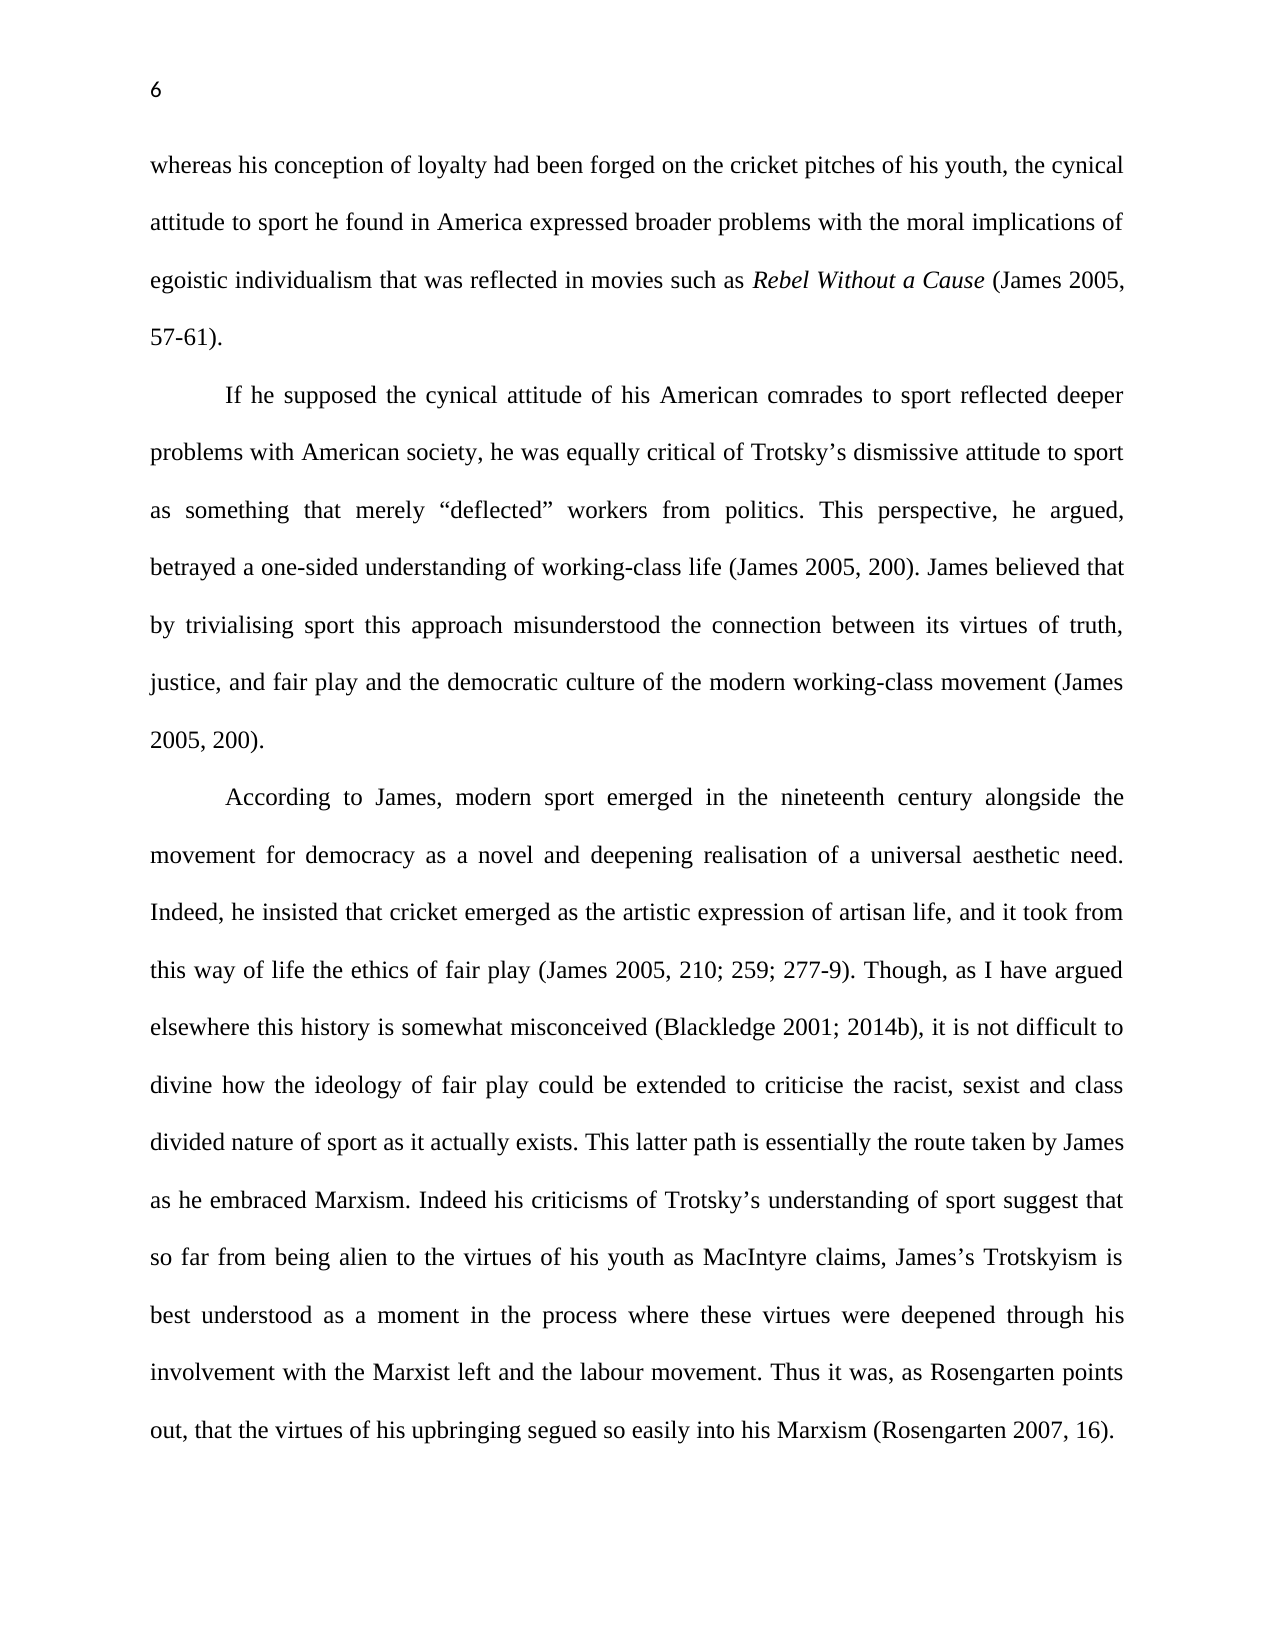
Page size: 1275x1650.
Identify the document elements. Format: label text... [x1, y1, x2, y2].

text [150, 150, 1125, 351]
text According to James, modern sport emerged in the nineteenth century alongside the movement for democracy as a novel and deepening realisation of a universal aesthetic need. Indeed, he insisted that cricket emerged as the artistic expression of artisan life, and it took from this way of life the ethics of fair play (James 2005, 210; 259; 277-9). Though, as I have argued elsewhere this history is somewhat misconceived (Blackledge 2001; 2014b), it is not difficult to divine how the ideology of fair play could be extended to criticise the racist, sexist and class divided nature of sport as it actually exists. This latter path is essentially the route taken by James as he embraced Marxism. Indeed his criticisms of Trotsky’s understanding of sport suggest that so far from being alien to the virtues of his youth as MacIntyre claims, James’s Trotskyism is best understood as a moment in the process where these virtues were deepened through his involvement with the Marxist left and the labour movement. Thus it was, as Rosengarten points out, that the virtues of his upbringing segued so easily into his Marxism (Rosengarten 2007, 16). [150, 782, 1125, 1444]
text If he supposed the cynical attitude of his American comrades to sport reflected deeper problems with American society, he was equally critical of Trotsky’s dismissive attitude to sport as something that merely “deflected” workers from politics. This perspective, he argued, betrayed a one-sided understanding of working-class life (James 2005, 200). James believed that by trivialising sport this approach misunderstood the connection between its virtues of truth, justice, and fair play and the democratic culture of the modern working-class movement (James 2005, 200). [150, 380, 1125, 754]
